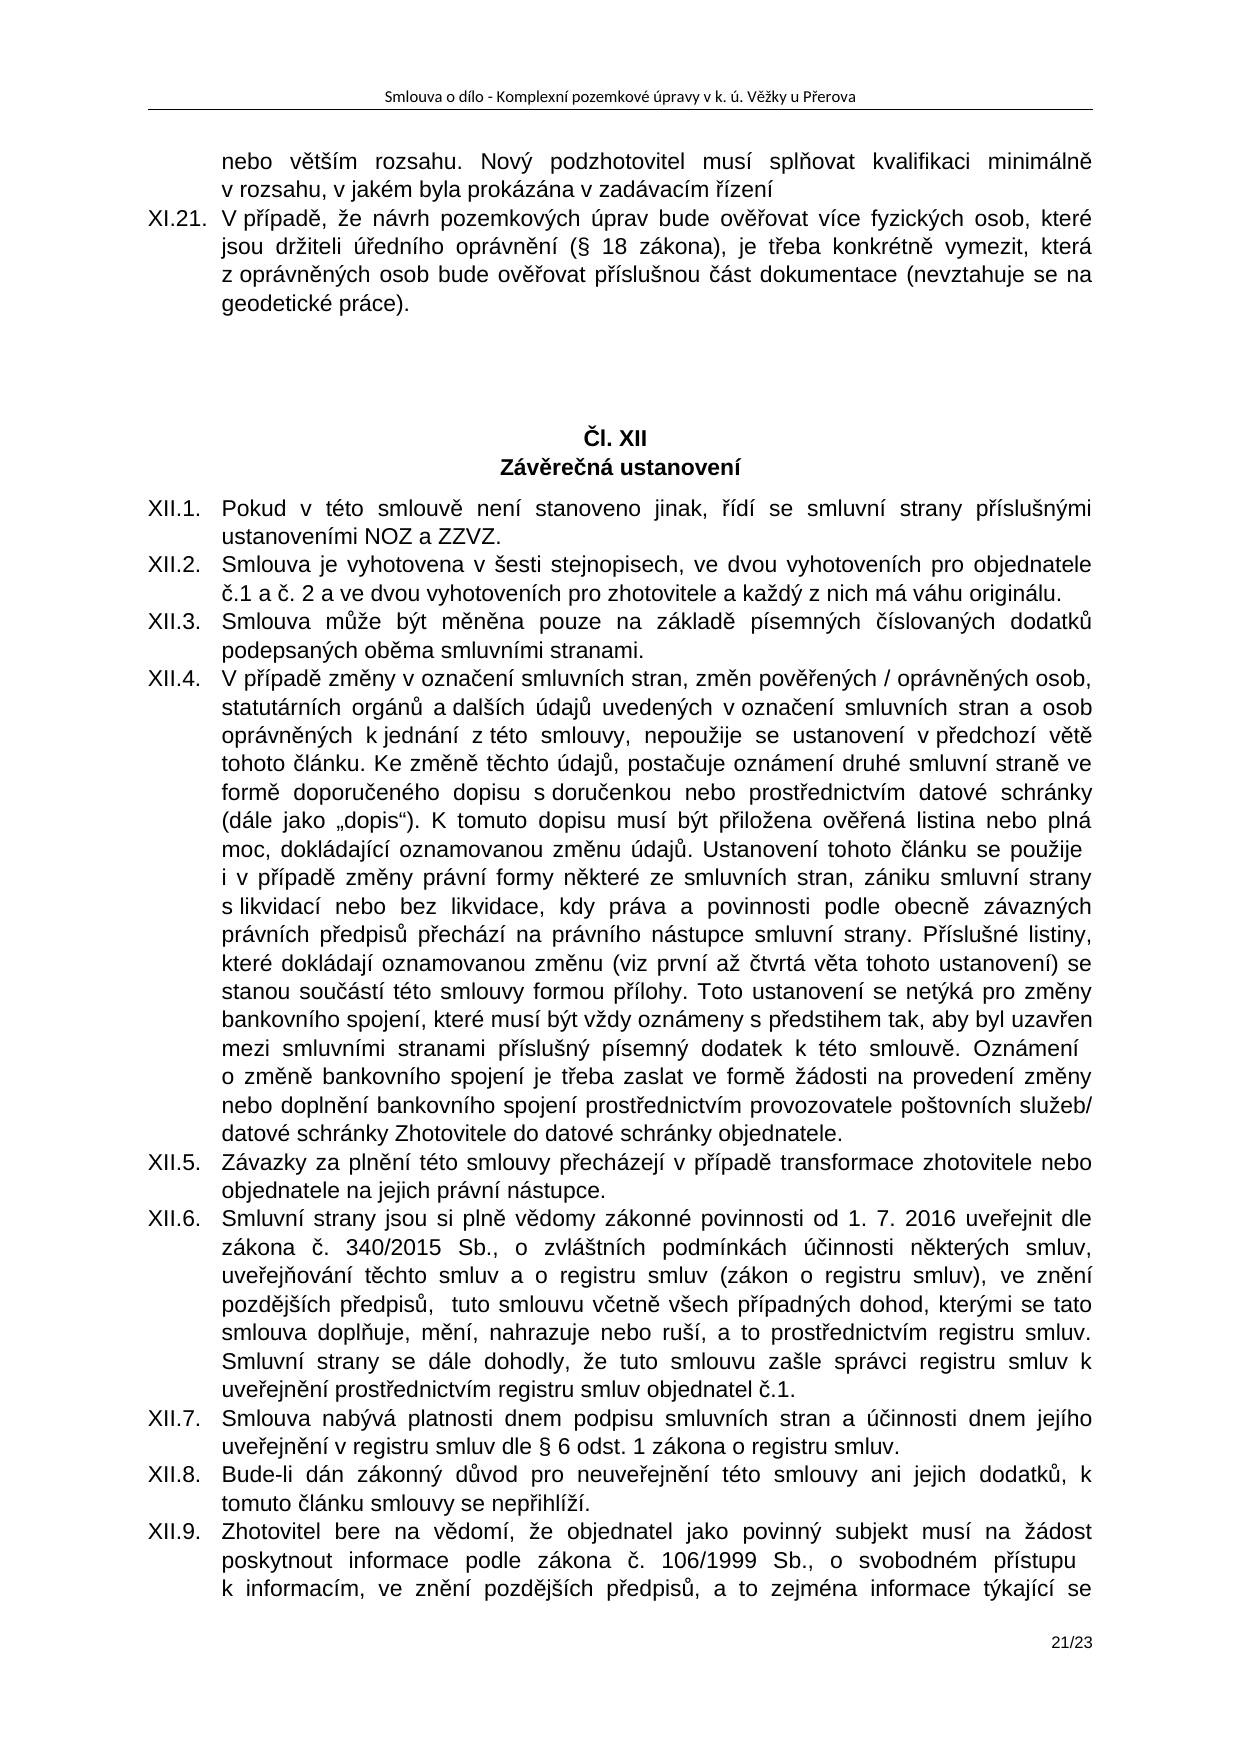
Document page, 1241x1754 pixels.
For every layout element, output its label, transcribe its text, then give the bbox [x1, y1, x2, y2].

text Závěrečná ustanovení [148, 425, 1093, 480]
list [148, 1518, 1093, 1601]
list Smlouva je vyhotovena v šesti stejnopisech, ve dvou vyhotoveních pro objednatele č.1 a č. 2 a ve dvou vyhotoveních pro zhotovitele a každý z nich má váhu originálu. [148, 551, 1093, 606]
list Smluvní strany jsou si plně vědomy zákonné povinnosti od 1. 7. 2016 uveřejnit dle zákona č. 340/2015 Sb., o zvláštních podmínkách účinnosti některých smluv, uveřejňování těchto smluv a o registru smluv (zákon o registru smluv), ve znění pozdějších předpisů, tuto smlouvu včetně všech případných dohod, kterými se tato smlouva doplňuje, mění, nahrazuje nebo ruší, a to prostřednictvím registru smluv. Smluvní strany se dále dohodly, že tuto smlouvu zašle správci registru smluv k uveřejnění prostřednictvím registru smluv objednatel č.1. [148, 1205, 1093, 1402]
list Pokud v této smlouvě není stanoveno jinak, řídí se smluvní strany příslušnými ustanoveními NOZ a ZZVZ. [148, 494, 1093, 549]
list Bude-li dán zákonný důvod pro neuveřejnění této smlouvy ani jejich dodatků, k tomuto článku smlouvy se nepřihlíží. [148, 1461, 1093, 1516]
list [148, 148, 1093, 202]
list Smlouva nabývá platnosti dnem podpisu smluvních stran a účinnosti dnem jejího uveřejnění v registru smluv dle § 6 odst. 1 zákona o registru smluv. [148, 1404, 1093, 1459]
list Závazky za plnění této smlouvy přecházejí v případě transformace zhotovitele nebo objednatele na jejich právní nástupce. [148, 1148, 1093, 1203]
list V případě změny v označení smluvních stran, změn pověřených / oprávněných osob, statutárních orgánů a dalších údajů uvedených v označení smluvních stran a osob oprávněných k jednání z této smlouvy, nepoužije se ustanovení v předchozí větě tohoto článku. Ke změně těchto údajů, postačuje oznámení druhé smluvní straně ve formě doporučeného dopisu s doručenkou nebo prostřednictvím datové schránky (dále jako „dopis“). K tomuto dopisu musí být přiložena ověřená listina nebo plná moc, dokládající oznamovanou změnu údajů. Ustanovení tohoto článku se použije i v případě změny právní formy některé ze smluvních stran, zániku smluvní strany s likvidací nebo bez likvidace, kdy práva a povinnosti podle obecně závazných právních předpisů přechází na právního nástupce smluvní strany. Příslušné listiny, které dokládají oznamovanou změnu (viz první až čtvrtá věta tohoto ustanovení) se stanou součástí této smlouvy formou přílohy. Toto ustanovení se netýká pro změny bankovního spojení, které musí být vždy oznámeny s předstihem tak, aby byl uzavřen mezi smluvními stranami příslušný písemný dodatek k této smlouvě. Oznámení o změně bankovního spojení je třeba zaslat ve formě žádosti na provedení změny nebo doplnění bankovního spojení prostřednictvím provozovatele poštovních služeb/ datové schránky Zhotovitele do datové schránky objednatele. [148, 665, 1093, 1146]
list Smlouva může být měněna pouze na základě písemných číslovaných dodatků podepsaných oběma smluvními stranami. [148, 608, 1093, 663]
list V případě, že návrh pozemkových úprav bude ověřovat více fyzických osob, které jsou držiteli úředního oprávnění (§ 18 zákona), je třeba konkrétně vymezit, která z oprávněných osob bude ověřovat příslušnou část dokumentace (nevztahuje se na geodetické práce). [148, 204, 1093, 316]
